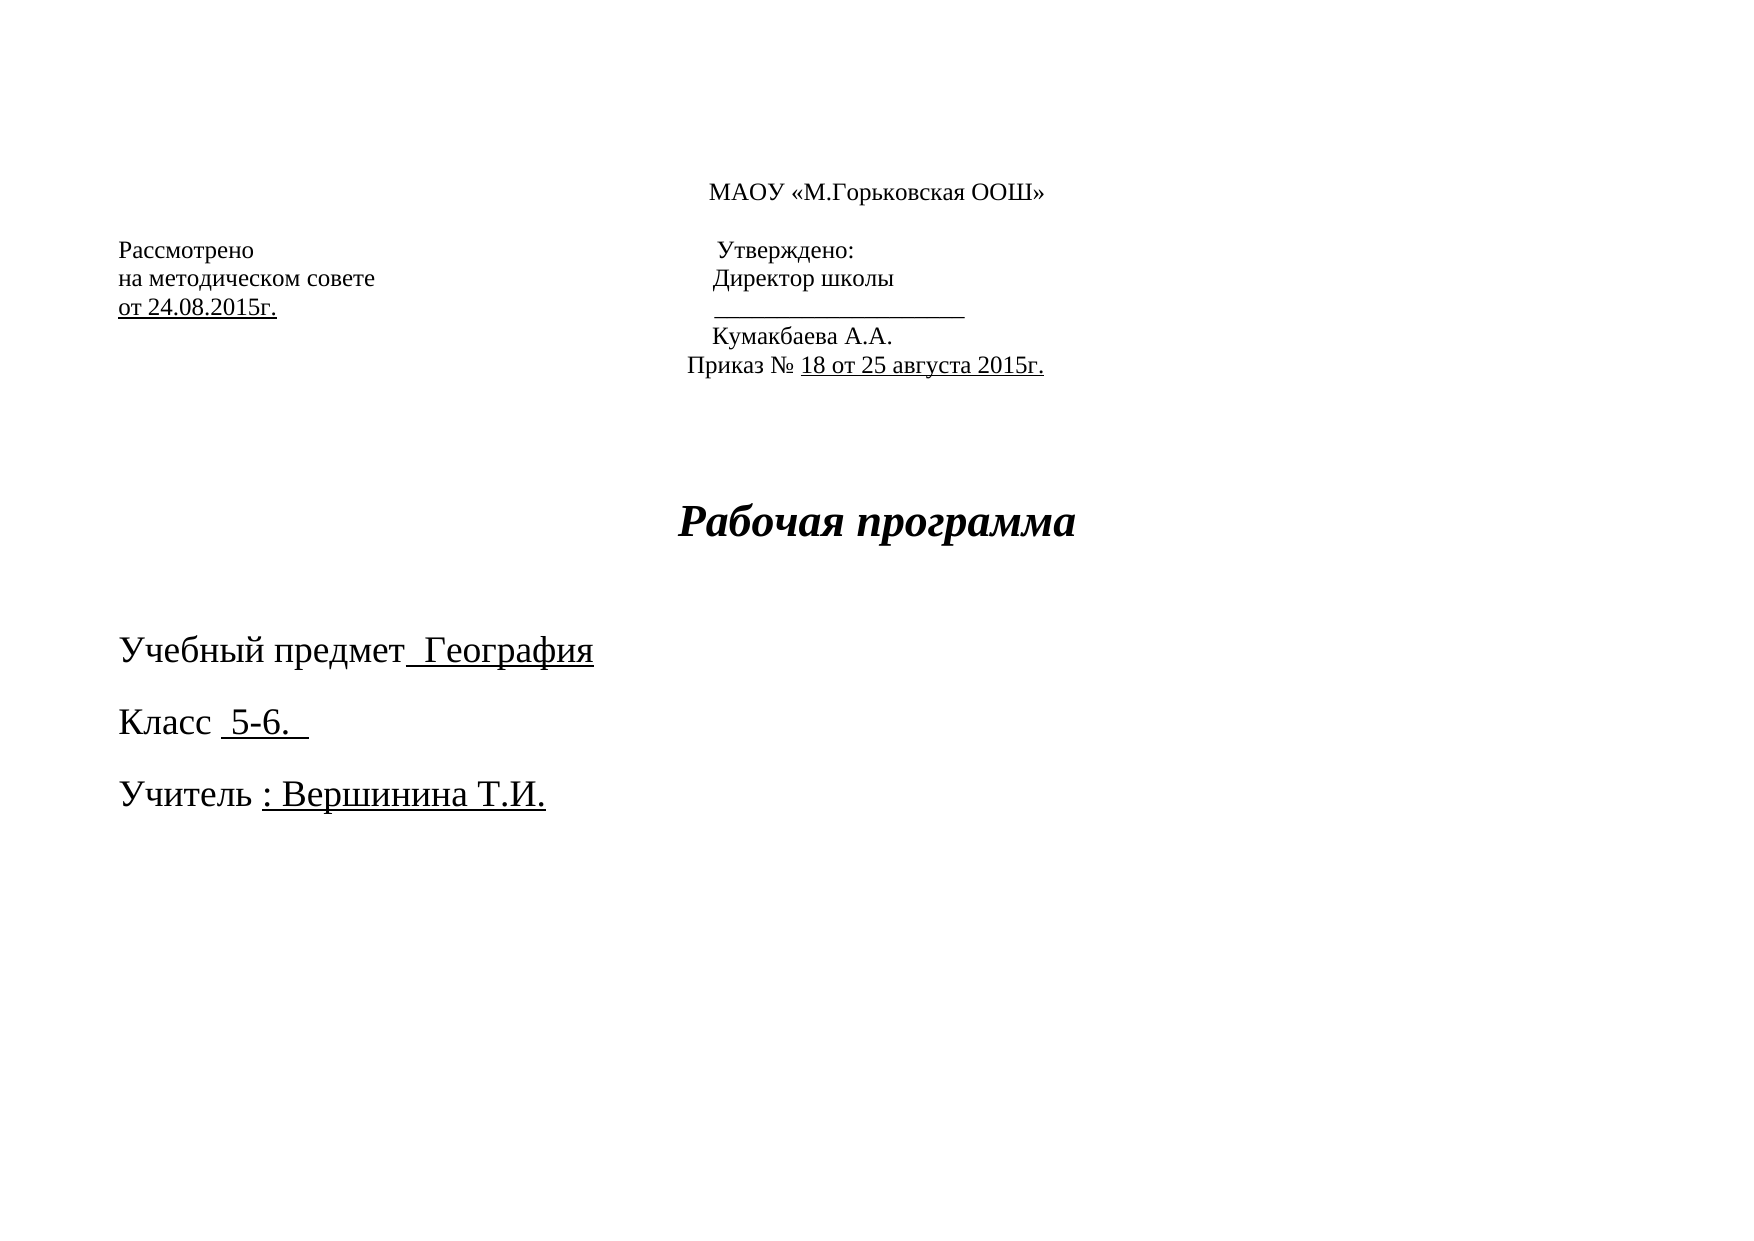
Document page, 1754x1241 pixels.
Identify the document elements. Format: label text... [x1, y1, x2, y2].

text Приказ № 18 от 25 августа 2015г. [118, 350, 1636, 378]
text Класс 5-6. [118, 699, 1636, 743]
text Рассмотрено Утверждено: [118, 235, 1636, 263]
text Учитель : Вершинина Т.И. [118, 771, 1636, 814]
text МАОУ «М.Горьковская ООШ» [118, 177, 1636, 206]
text Рабочая программа [118, 493, 1636, 546]
text на методическом совете Директор школы [118, 263, 1636, 292]
text от 24.08.2015г. ____________________ [118, 292, 1636, 321]
text Кумакбаева А.А. [118, 321, 1636, 350]
text Учебный предмет География [118, 628, 1636, 671]
